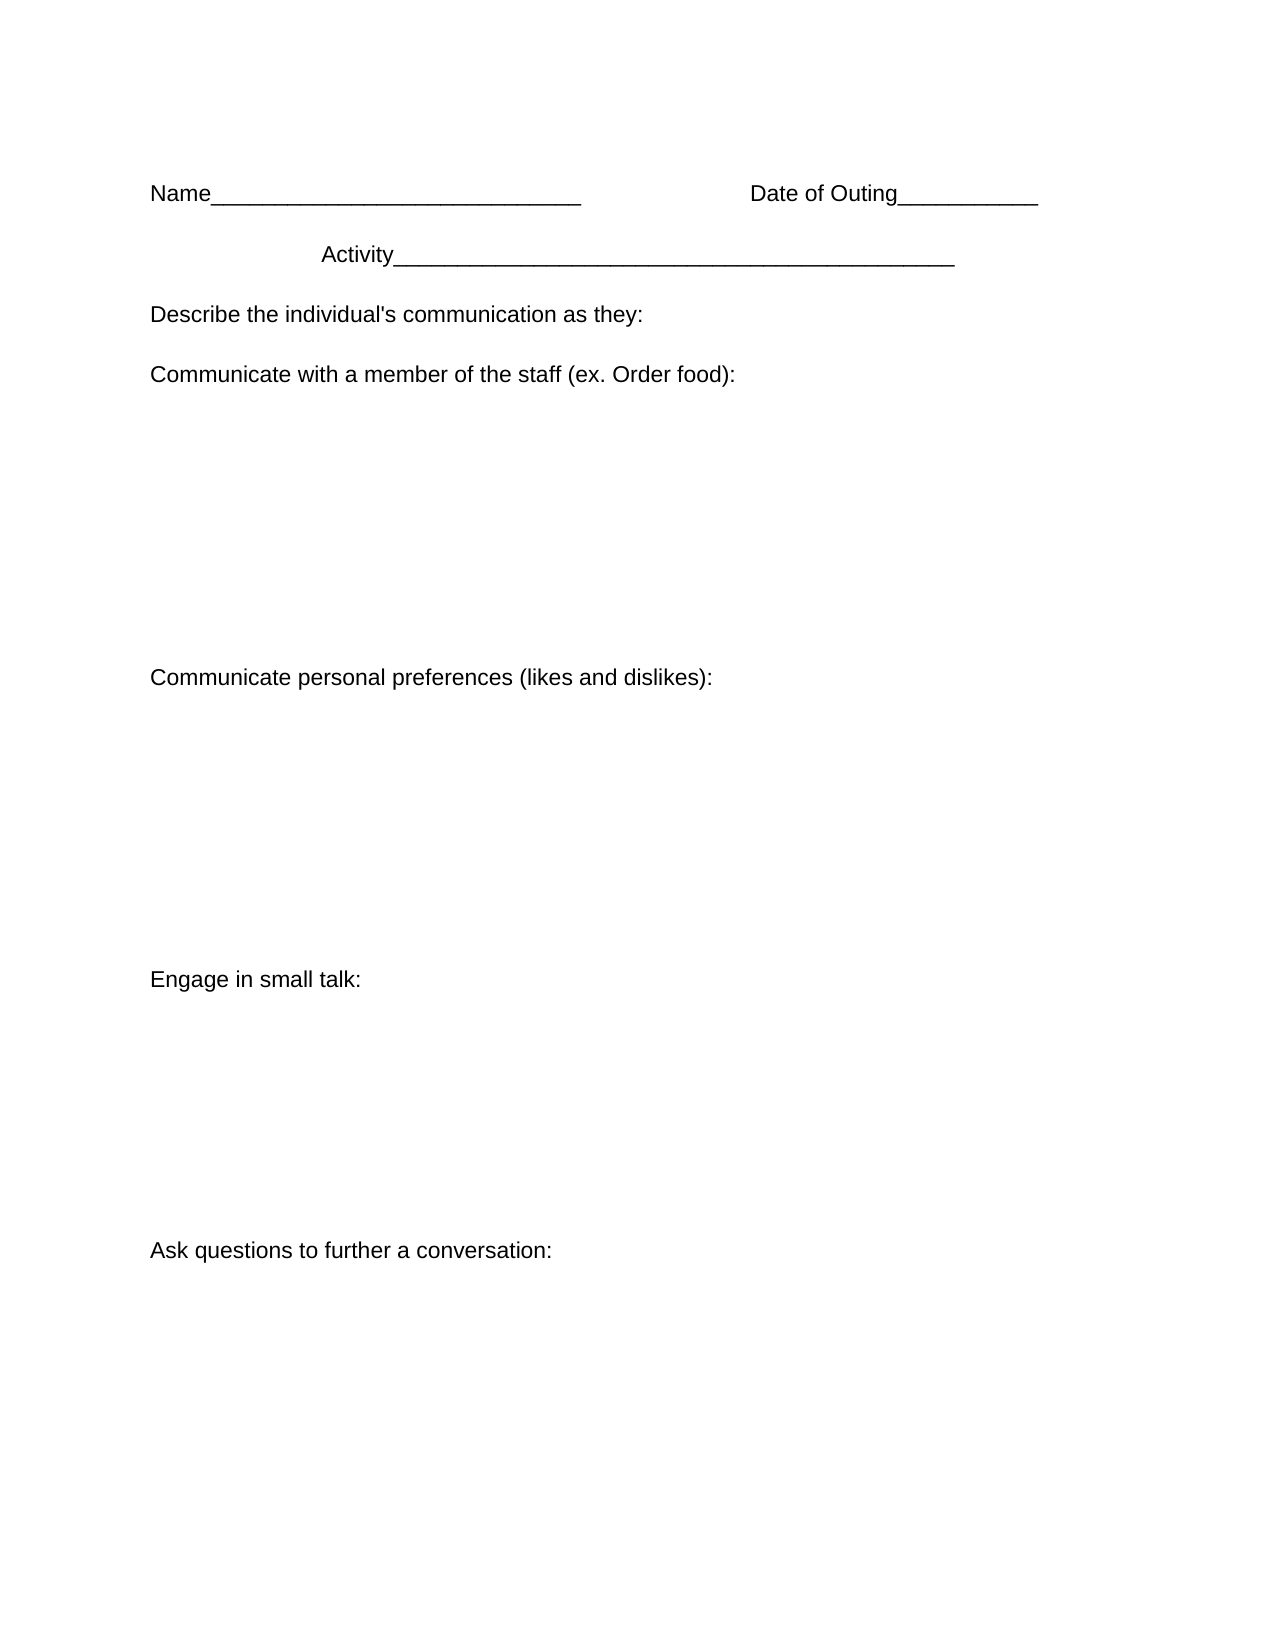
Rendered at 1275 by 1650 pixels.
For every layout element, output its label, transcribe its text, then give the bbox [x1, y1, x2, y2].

text Name_____________________________ Date of Outing___________ [150, 180, 1125, 207]
text Engage in small talk: [150, 966, 1125, 992]
text Describe the individual's communication as they: [150, 301, 1125, 327]
text Communicate with a member of the staff (ex. Order food): [150, 361, 1125, 388]
text Ask questions to further a conversation: [150, 1237, 1125, 1264]
text Communicate personal preferences (likes and dislikes): [150, 663, 1125, 690]
text Activity____________________________________________ [150, 241, 1125, 267]
